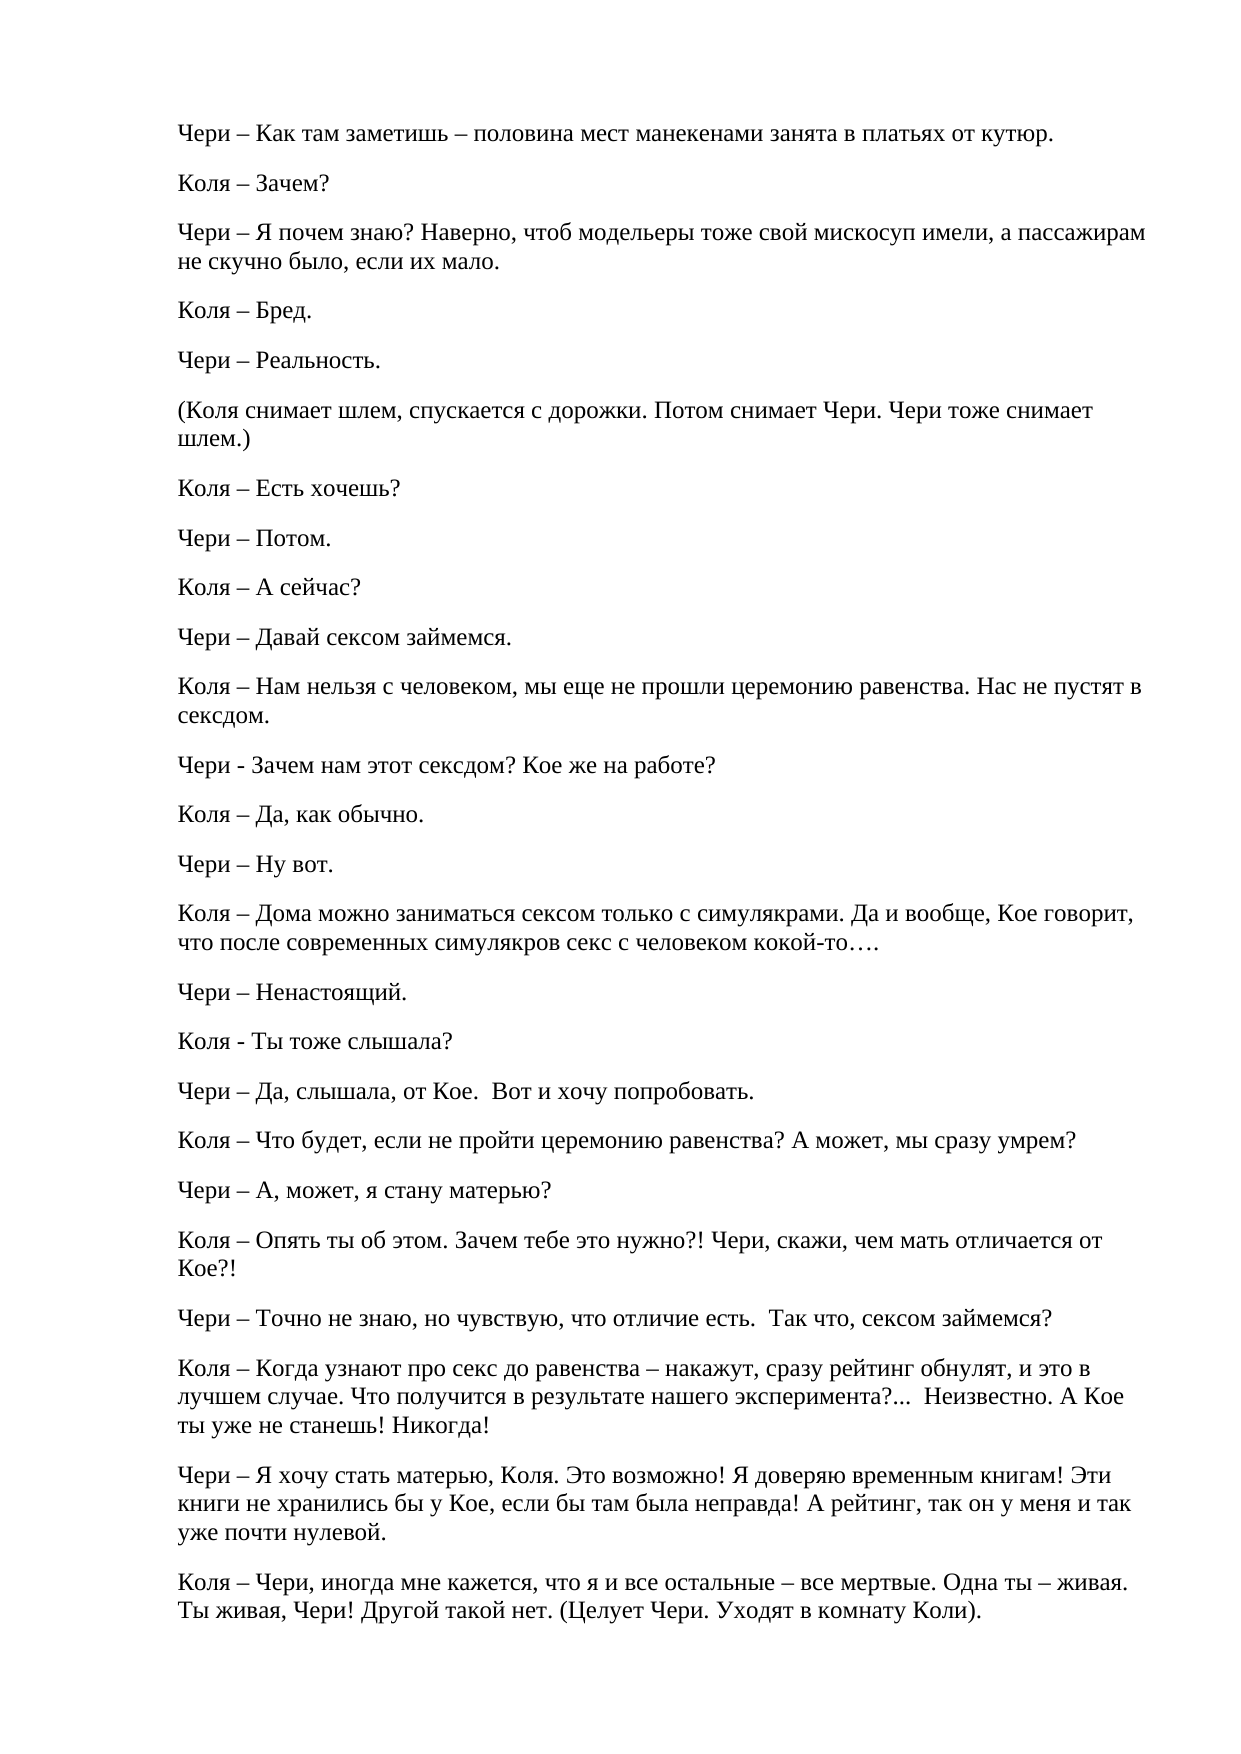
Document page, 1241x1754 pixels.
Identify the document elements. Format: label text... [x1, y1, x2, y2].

text Чери – Как там заметишь – половина мест манекенами занята в платьях от кутюр. [177, 118, 1152, 147]
text Коля – Зачем? [177, 168, 1152, 196]
text Коля – Дома можно заниматься сексом только с симулякрами. Да и вообще, Кое говорит, что после современных симулякров секс с человеком кокой-то…. [177, 898, 1152, 956]
text Коля - Ты тоже слышала? [177, 1026, 1152, 1055]
text Чери – Да, слышала, от Кое. Вот и хочу попробовать. [177, 1076, 1152, 1105]
text Коля – Опять ты об этом. Зачем тебе это нужно?! Чери, скажи, чем мать отличается от Кое?! [177, 1225, 1152, 1282]
text (Коля снимает шлем, спускается с дорожки. Потом снимает Чери. Чери тоже снимает шлем.) [177, 395, 1152, 452]
text Коля – Есть хочешь? [177, 473, 1152, 502]
text Чери – Потом. [177, 523, 1152, 551]
text Чери - Зачем нам этот сексдом? Кое же на работе? [177, 750, 1152, 778]
text Коля – Бред. [177, 296, 1152, 324]
text Чери – Ну вот. [177, 849, 1152, 878]
text Коля – Что будет, если не пройти церемонию равенства? А может, мы сразу умрем? [177, 1126, 1152, 1154]
text Коля – А сейчас? [177, 572, 1152, 601]
text Чери – Я почем знаю? Наверно, чтоб модельеры тоже свой мискосуп имели, а пассажирам не скучно было, если их мало. [177, 217, 1152, 275]
text Коля – Чери, иногда мне кажется, что я и все остальные – все мертвые. Одна ты – живая. Ты живая, Чери! Другой такой нет. (Целует Чери. Уходят в комнату Коли). [177, 1567, 1152, 1624]
text Коля – Да, как обычно. [177, 799, 1152, 828]
text Чери – Ненастоящий. [177, 977, 1152, 1006]
text Чери – Реальность. [177, 345, 1152, 374]
text Чери – Я хочу стать матерью, Коля. Это возможно! Я доверяю временным книгам! Эти книги не хранились бы у Кое, если бы там была неправда! А рейтинг, так он у меня и так уже почти нулевой. [177, 1460, 1152, 1546]
text Чери – А, может, я стану матерью? [177, 1175, 1152, 1204]
text Коля – Когда узнают про секс до равенства – накажут, сразу рейтинг обнулят, и это в лучшем случае. Что получится в результате нашего эксперимента?... Неизвестно. А Кое ты уже не станешь! Никогда! [177, 1353, 1152, 1439]
text Чери – Давай сексом займемся. [177, 622, 1152, 651]
text Коля – Нам нельзя с человеком, мы еще не прошли церемонию равенства. Нас не пустят в сексдом. [177, 671, 1152, 729]
text Чери – Точно не знаю, но чувствую, что отличие есть. Так что, сексом займемся? [177, 1303, 1152, 1332]
